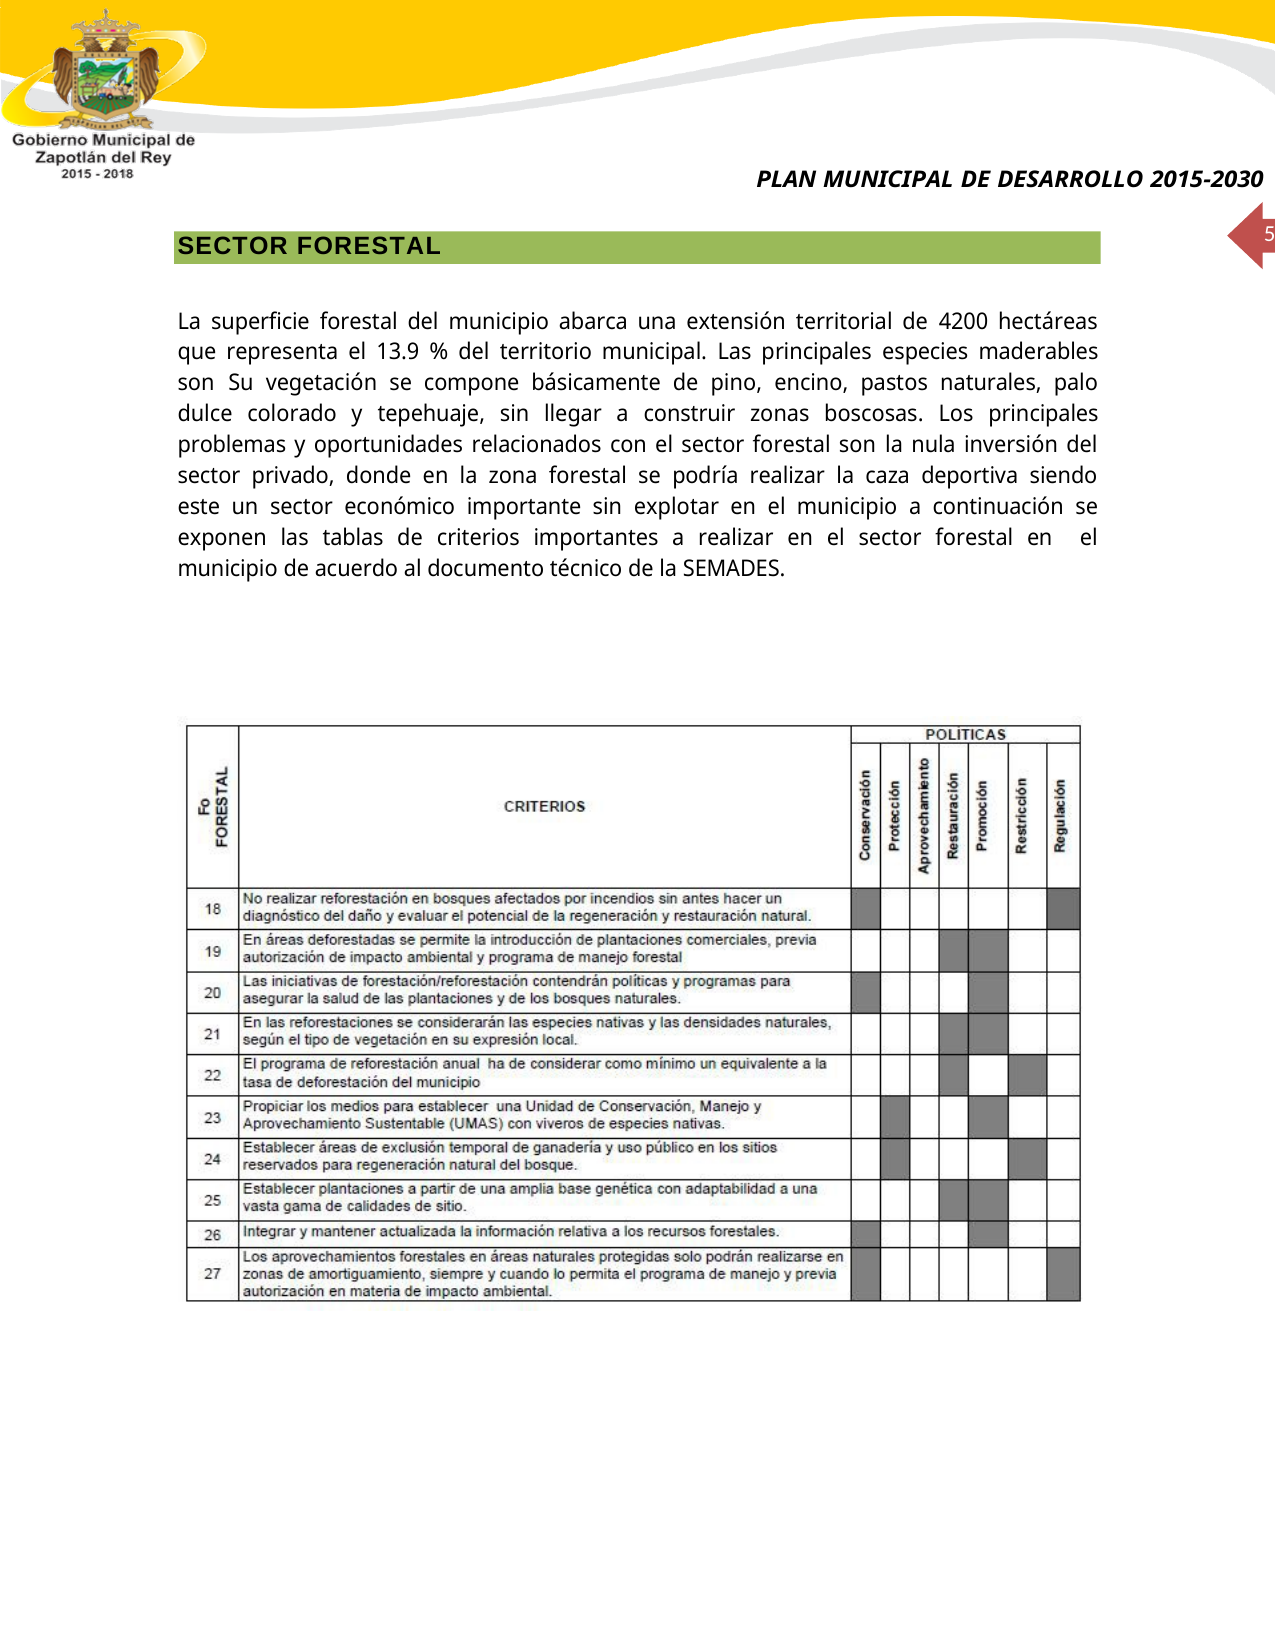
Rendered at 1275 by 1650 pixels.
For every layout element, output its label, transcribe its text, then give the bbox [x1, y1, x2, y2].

subtitle SECTOR FORESTAL [177, 231, 1275, 260]
text La superficie forestal del municipio abarca una extensión territorial de 4200 hectáreas que representa el 13.9 % del territorio municipal. Las principales especies maderables son Su vegetación se compone básicamente de pino, encino, pastos naturales, palo dulce colorado y tepehuaje, sin llegar a construir zonas boscosas. Los principales problemas y oportunidades relacionados con el sector forestal son la nula inversión del sector privado, donde en la zona forestal se podría realizar la caza deportiva siendo este un sector económico importante sin explotar en el municipio a continuación se exponen las tablas de criterios importantes a realizar en el sector forestal en el municipio de acuerdo al documento técnico de la SEMADES. [177, 304, 1098, 583]
picture [177, 716, 1089, 1311]
picture [0, 0, 1275, 180]
